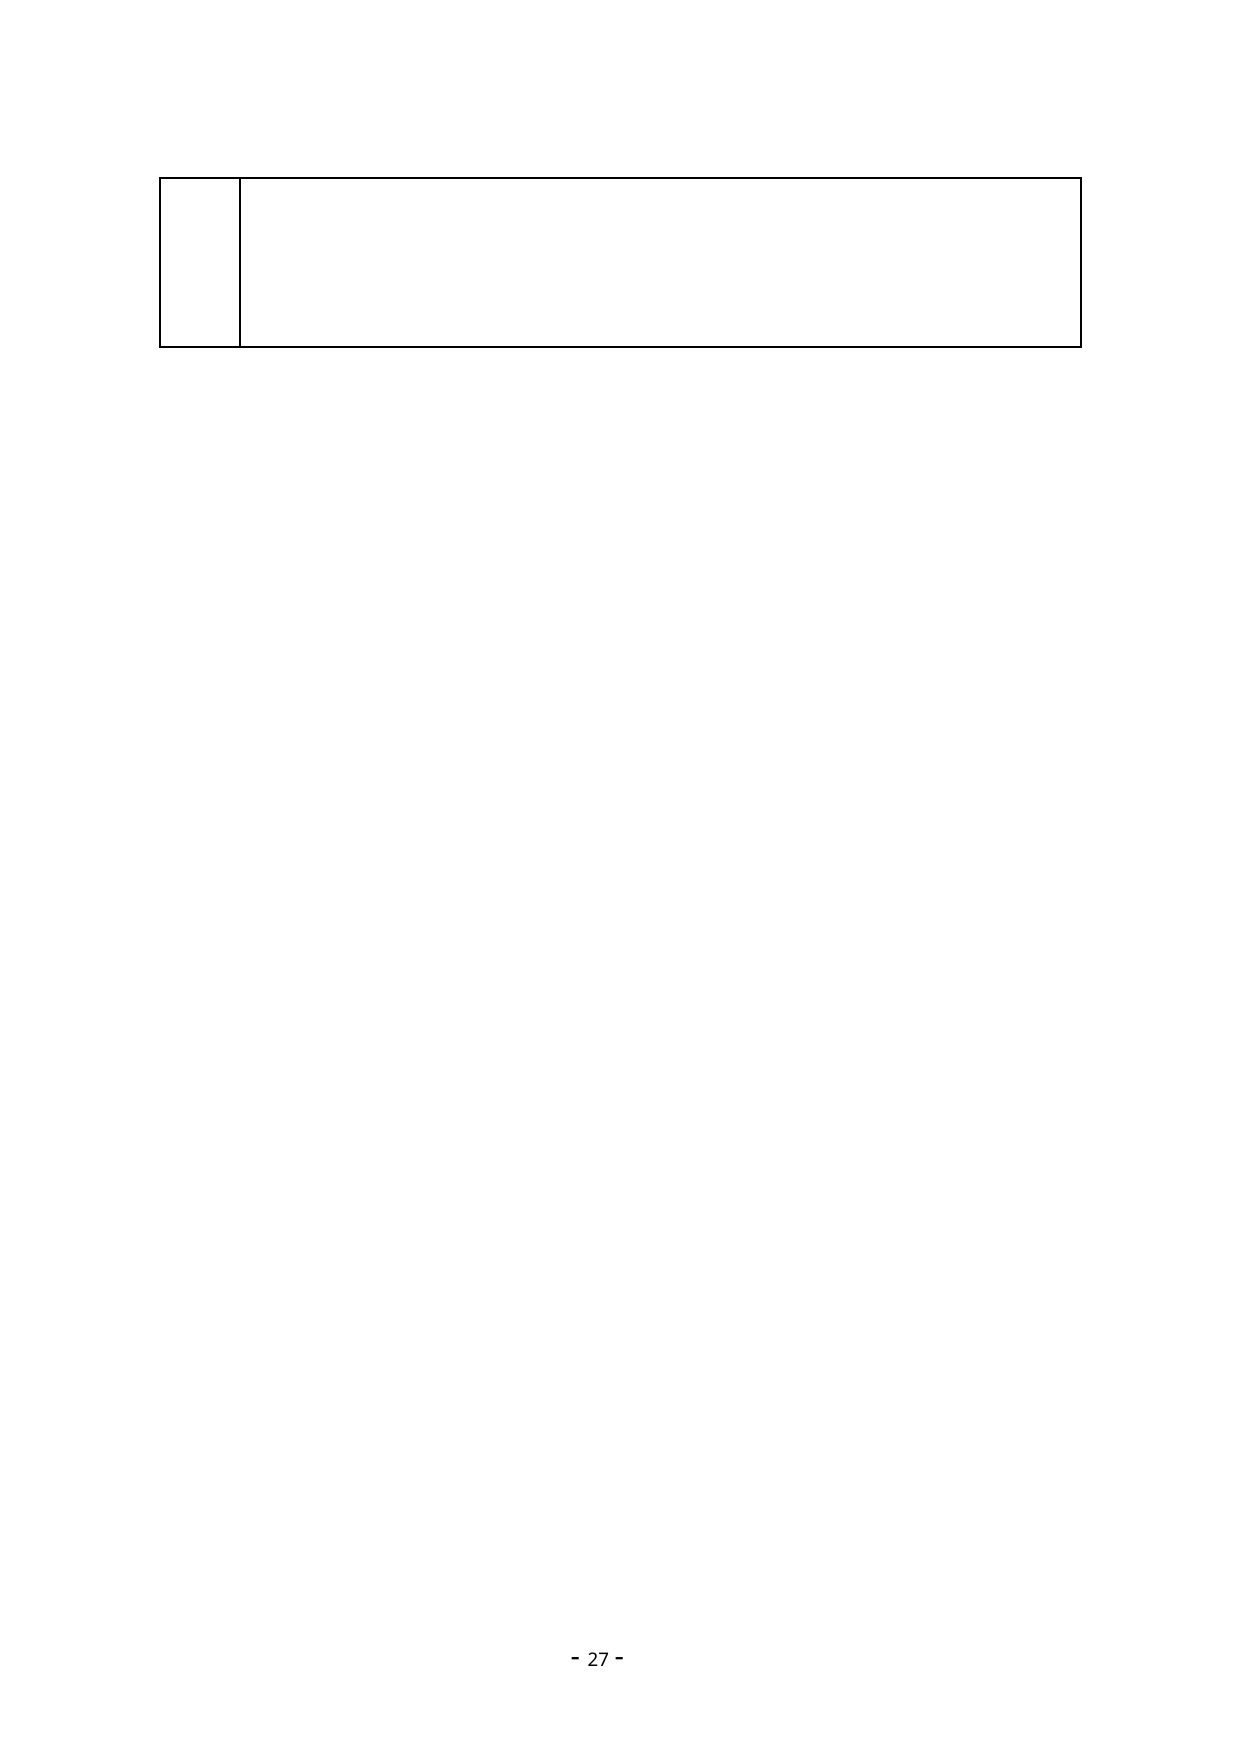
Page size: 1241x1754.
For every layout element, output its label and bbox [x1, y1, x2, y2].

table_header [241, 179, 1080, 346]
table_header [161, 179, 239, 346]
